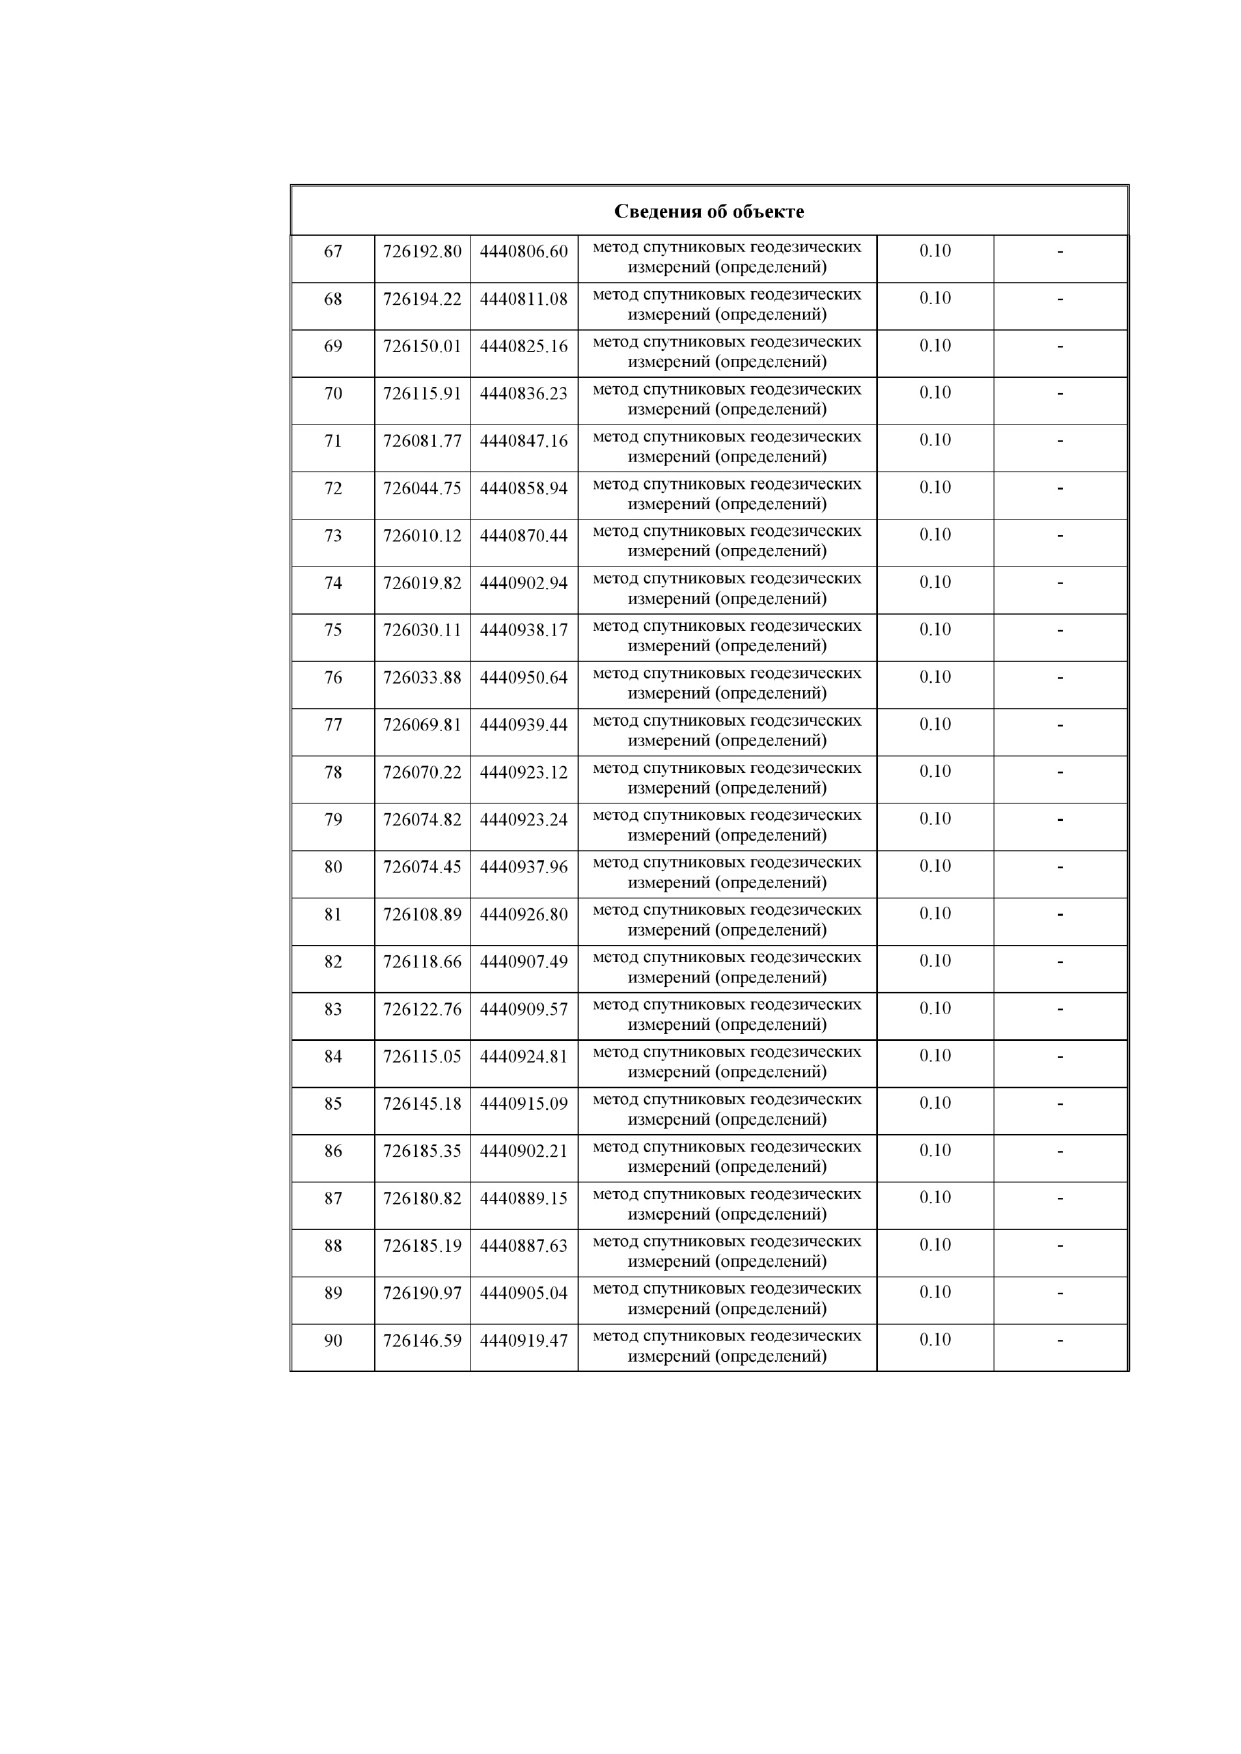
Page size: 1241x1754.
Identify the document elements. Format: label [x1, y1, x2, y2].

picture [147, 88, 1152, 1509]
